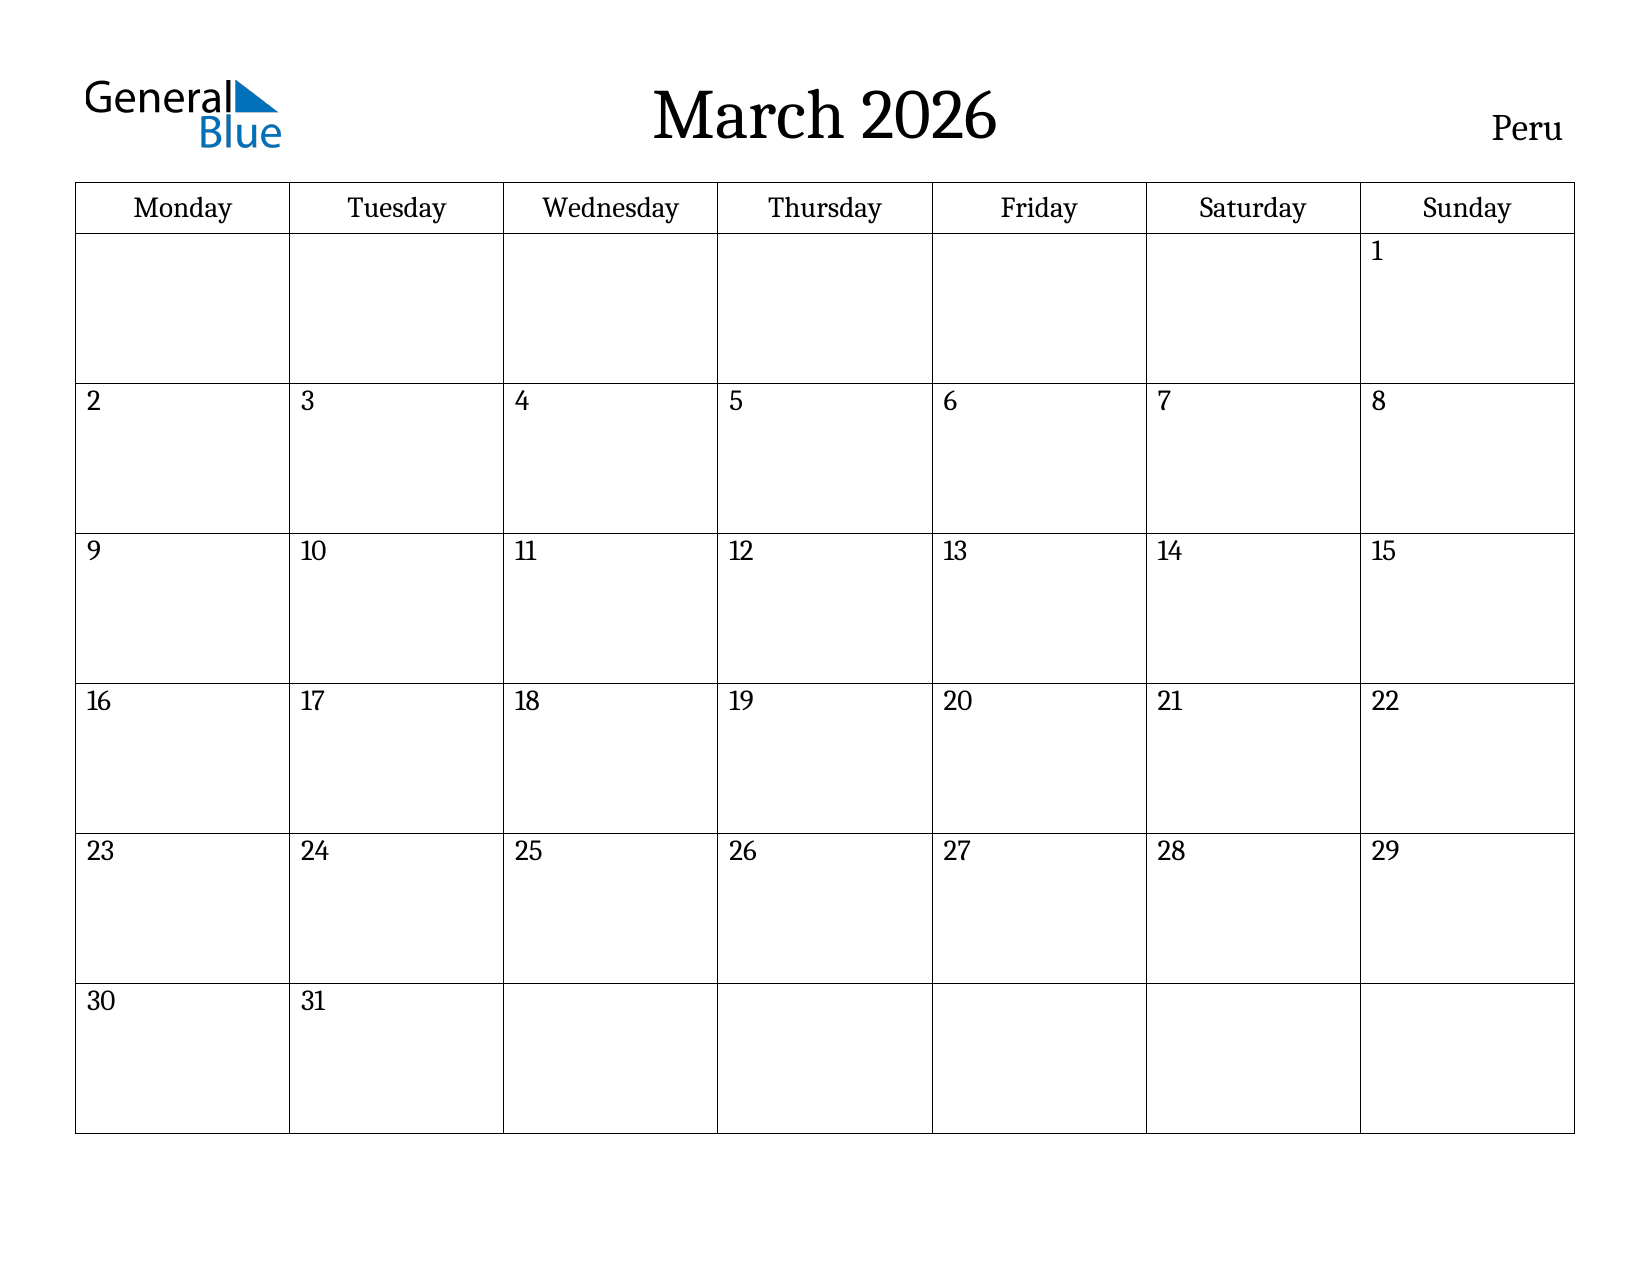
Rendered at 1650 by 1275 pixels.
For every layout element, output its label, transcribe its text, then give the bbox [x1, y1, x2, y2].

table_cell 28 [1147, 834, 1360, 867]
table_cell Friday [933, 183, 1146, 233]
table_cell [504, 417, 717, 533]
table_cell [933, 567, 1146, 683]
table_cell 30 [76, 984, 289, 1017]
table_cell 9 [76, 534, 289, 567]
table_cell [290, 267, 503, 383]
table_cell [933, 267, 1146, 383]
table_cell 19 [718, 684, 932, 717]
table_cell Monday [76, 183, 289, 233]
table_cell [718, 417, 932, 533]
table_cell 26 [718, 834, 932, 867]
table_cell [290, 234, 503, 267]
table_cell 3 [290, 384, 503, 417]
table_cell 16 [76, 684, 289, 717]
table_cell 13 [933, 534, 1146, 567]
table_cell [290, 1018, 503, 1133]
table_cell [76, 234, 289, 267]
table_cell [76, 267, 289, 383]
table_cell 22 [1361, 684, 1574, 717]
table_cell 5 [718, 384, 932, 417]
table_cell 21 [1147, 684, 1360, 717]
table_cell 4 [504, 384, 717, 417]
table_cell 18 [504, 684, 717, 717]
table_cell [504, 267, 717, 383]
table_cell Wednesday [504, 183, 717, 233]
table_cell Saturday [1147, 183, 1360, 233]
table_cell [718, 567, 932, 683]
table_cell [504, 984, 717, 1017]
table_cell 27 [933, 834, 1146, 867]
table_cell 10 [290, 534, 503, 567]
table_cell [76, 567, 289, 683]
table_cell 24 [290, 834, 503, 867]
table_cell [290, 567, 503, 683]
table_header March 2026 [504, 75, 1146, 182]
table_cell [504, 567, 717, 683]
table_cell Thursday [718, 183, 932, 233]
table_cell 2 [76, 384, 289, 417]
table_cell 6 [933, 384, 1146, 417]
table_cell 29 [1361, 834, 1574, 867]
table_cell [1147, 984, 1360, 1017]
table_cell 8 [1361, 384, 1574, 417]
table_cell [504, 717, 717, 833]
table_cell [1147, 267, 1360, 383]
table_cell [504, 868, 717, 983]
table_cell [76, 868, 289, 983]
table_cell [1147, 234, 1360, 267]
table_cell [933, 868, 1146, 983]
table_cell [1147, 868, 1360, 983]
picture [86, 80, 281, 148]
table_cell 11 [504, 534, 717, 567]
table_cell 14 [1147, 534, 1360, 567]
table_cell [933, 717, 1146, 833]
table_cell [718, 868, 932, 983]
table_cell [1361, 868, 1574, 983]
table_cell [1361, 1018, 1574, 1133]
table_cell [76, 1018, 289, 1133]
table_cell 23 [76, 834, 289, 867]
table_cell 1 [1361, 234, 1574, 267]
table_cell Tuesday [290, 183, 503, 233]
table_cell [1147, 717, 1360, 833]
table_cell [290, 717, 503, 833]
table_cell 12 [718, 534, 932, 567]
table_cell [1361, 417, 1574, 533]
table_cell [933, 1018, 1146, 1133]
table_cell [933, 984, 1146, 1017]
table_cell [718, 984, 932, 1017]
table_cell 7 [1147, 384, 1360, 417]
table_cell [290, 868, 503, 983]
table_cell [504, 1018, 717, 1133]
table_cell [1147, 1018, 1360, 1133]
table_header Peru [1146, 75, 1574, 182]
table_cell [933, 417, 1146, 533]
table_cell [718, 717, 932, 833]
table_cell Sunday [1361, 183, 1574, 233]
table_cell [1361, 717, 1574, 833]
table_cell [718, 267, 932, 383]
table_cell 31 [290, 984, 503, 1017]
table_cell [718, 1018, 932, 1133]
table_cell [718, 234, 932, 267]
table_cell [1147, 417, 1360, 533]
table_cell 20 [933, 684, 1146, 717]
table_cell 17 [290, 684, 503, 717]
table_cell [1361, 267, 1574, 383]
table_cell [933, 234, 1146, 267]
table_header [76, 75, 503, 182]
table_cell 15 [1361, 534, 1574, 567]
table_cell [290, 417, 503, 533]
table_cell [76, 717, 289, 833]
table_cell [1147, 567, 1360, 683]
table_cell [1361, 984, 1574, 1017]
table_cell [504, 234, 717, 267]
table_cell 25 [504, 834, 717, 867]
table_cell [76, 417, 289, 533]
table_cell [1361, 567, 1574, 683]
